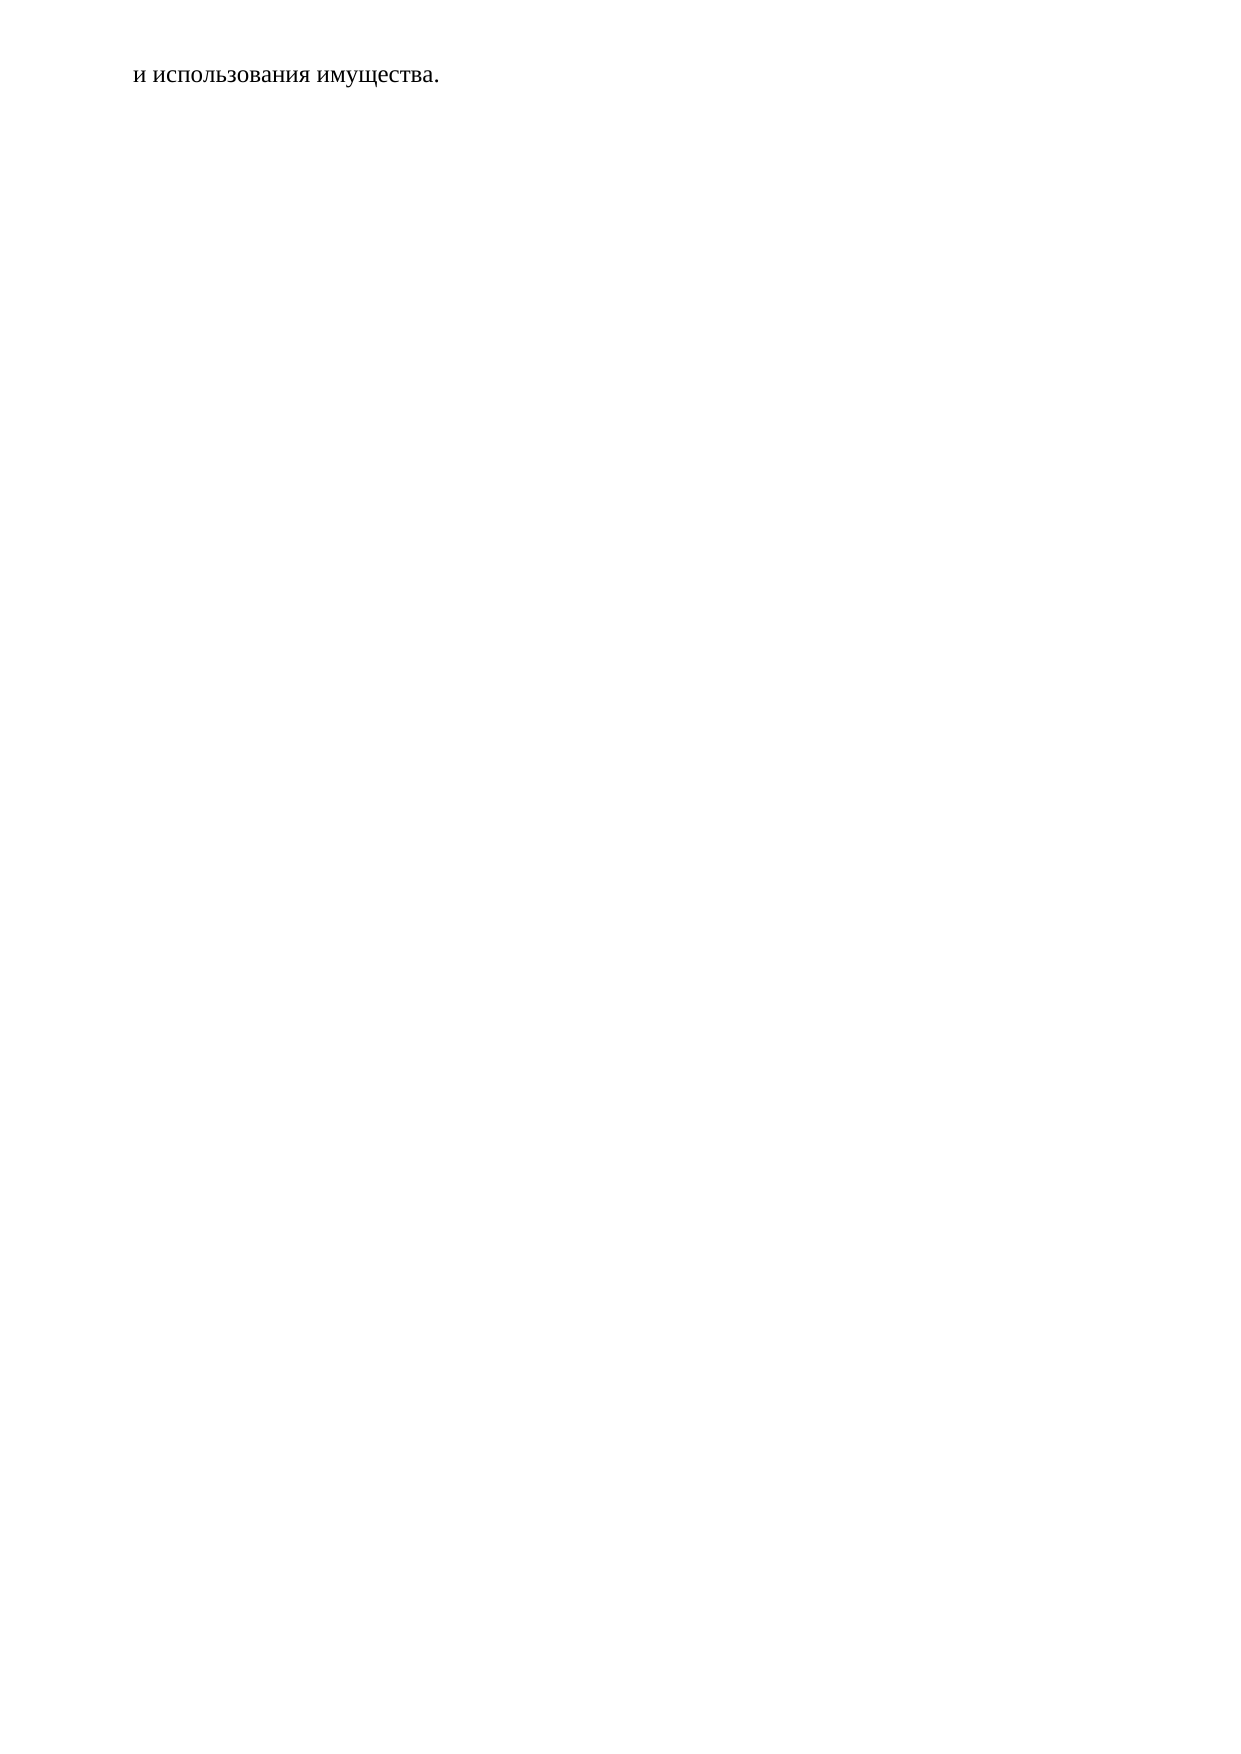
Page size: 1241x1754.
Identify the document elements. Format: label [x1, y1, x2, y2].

text [133, 59, 1152, 88]
